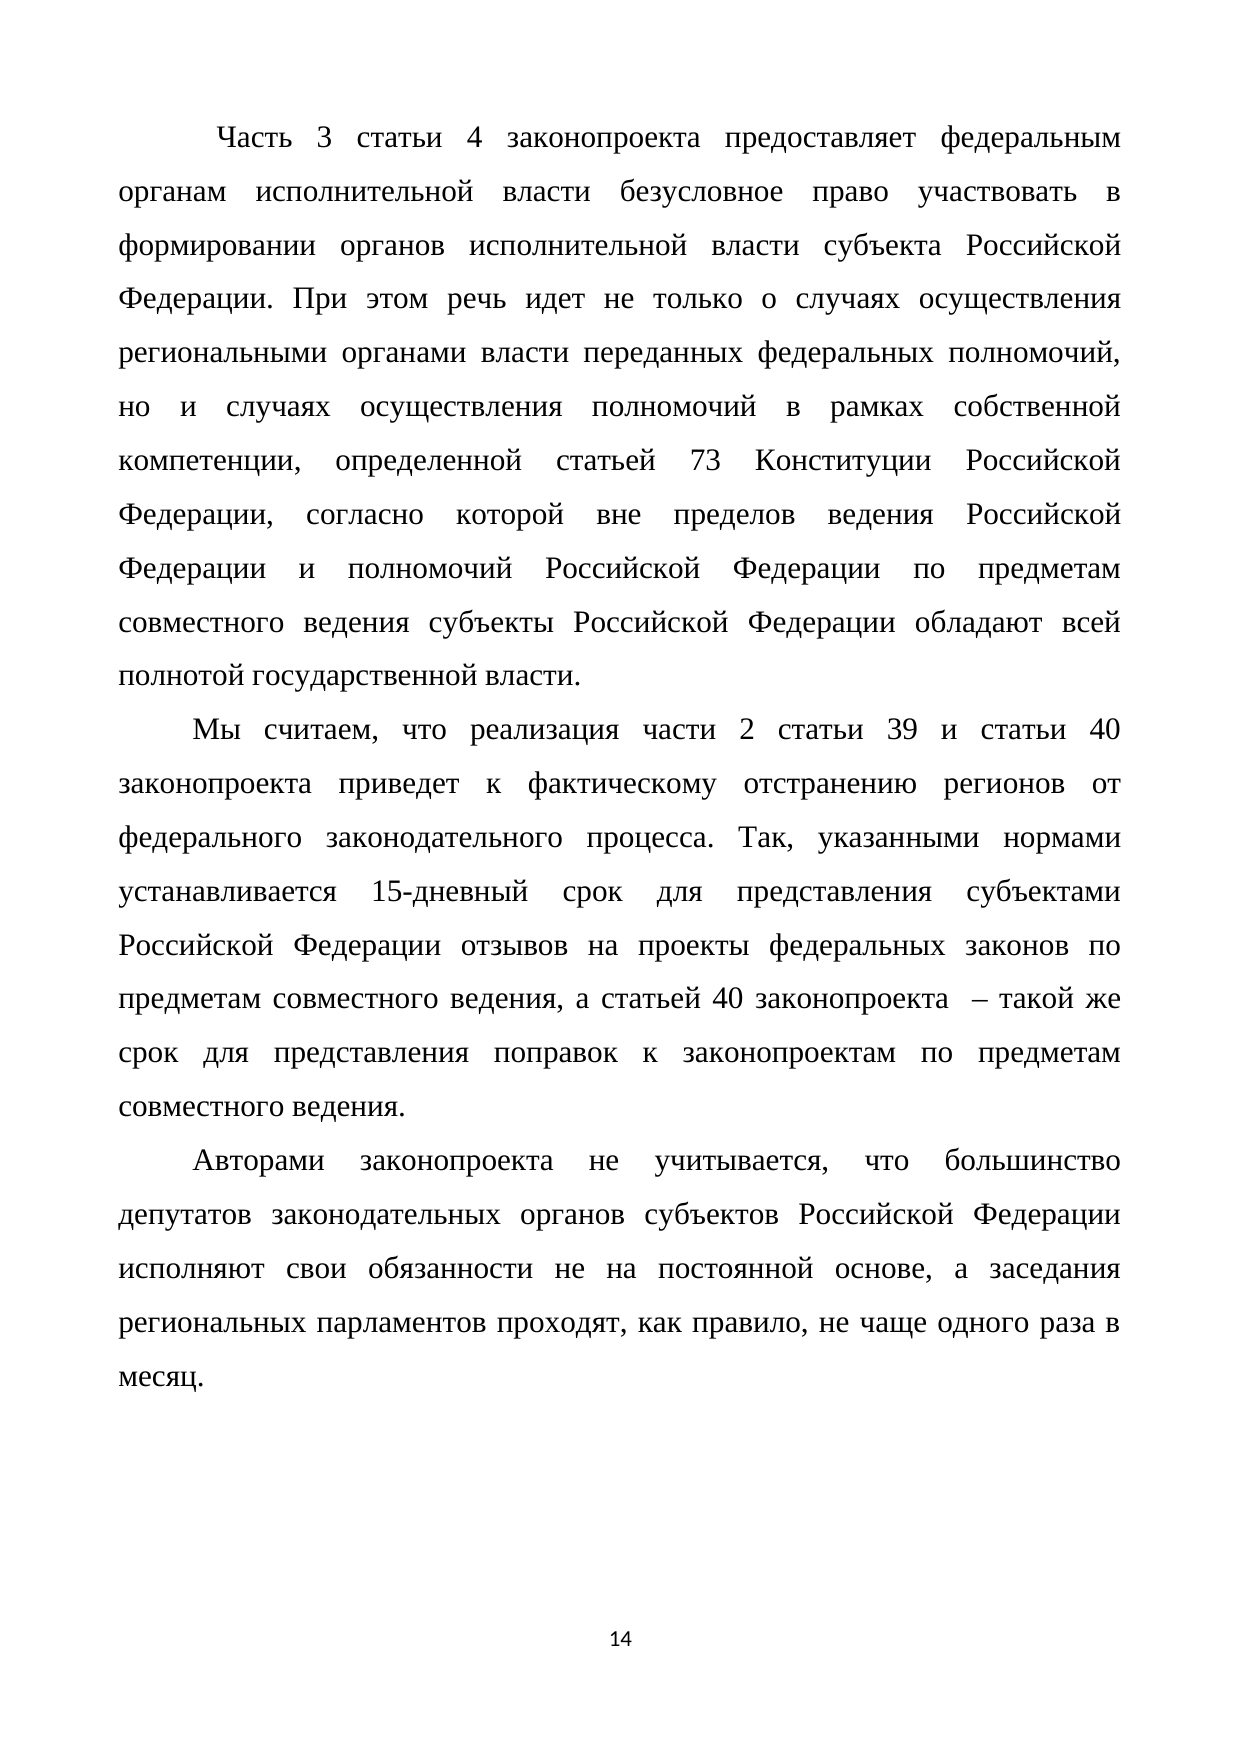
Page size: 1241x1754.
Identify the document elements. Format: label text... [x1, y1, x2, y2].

text Часть 3 статьи 4 законопроекта предоставляет федеральным органам исполнительной власти безусловное право участвовать в формировании органов исполнительной власти субъекта Российской Федерации. При этом речь идет не только о случаях осуществления региональными органами власти переданных федеральных полномочий, но и случаях осуществления полномочий в рамках собственной компетенции, определенной статьей 73 Конституции Российской Федерации, согласно которой вне пределов ведения Российской Федерации и полномочий Российской Федерации по предметам совместного ведения субъекты Российской Федерации обладают всей полнотой государственной власти. [118, 118, 1122, 693]
text Мы считаем, что реализация части 2 статьи 39 и статьи 40 законопроекта приведет к фактическому отстранению регионов от федерального законодательного процесса. Так, указанными нормами устанавливается 15-дневный срок для представления субъектами Российской Федерации отзывов на проекты федеральных законов по предметам совместного ведения, а статьей 40 законопроекта – такой же срок для представления поправок к законопроектам по предметам совместного ведения. [118, 711, 1122, 1123]
text Авторами законопроекта не учитывается, что большинство депутатов законодательных органов субъектов Российской Федерации исполняют свои обязанности не на постоянной основе, а заседания региональных парламентов проходят, как правило, не чаще одного раза в месяц. [118, 1141, 1122, 1393]
